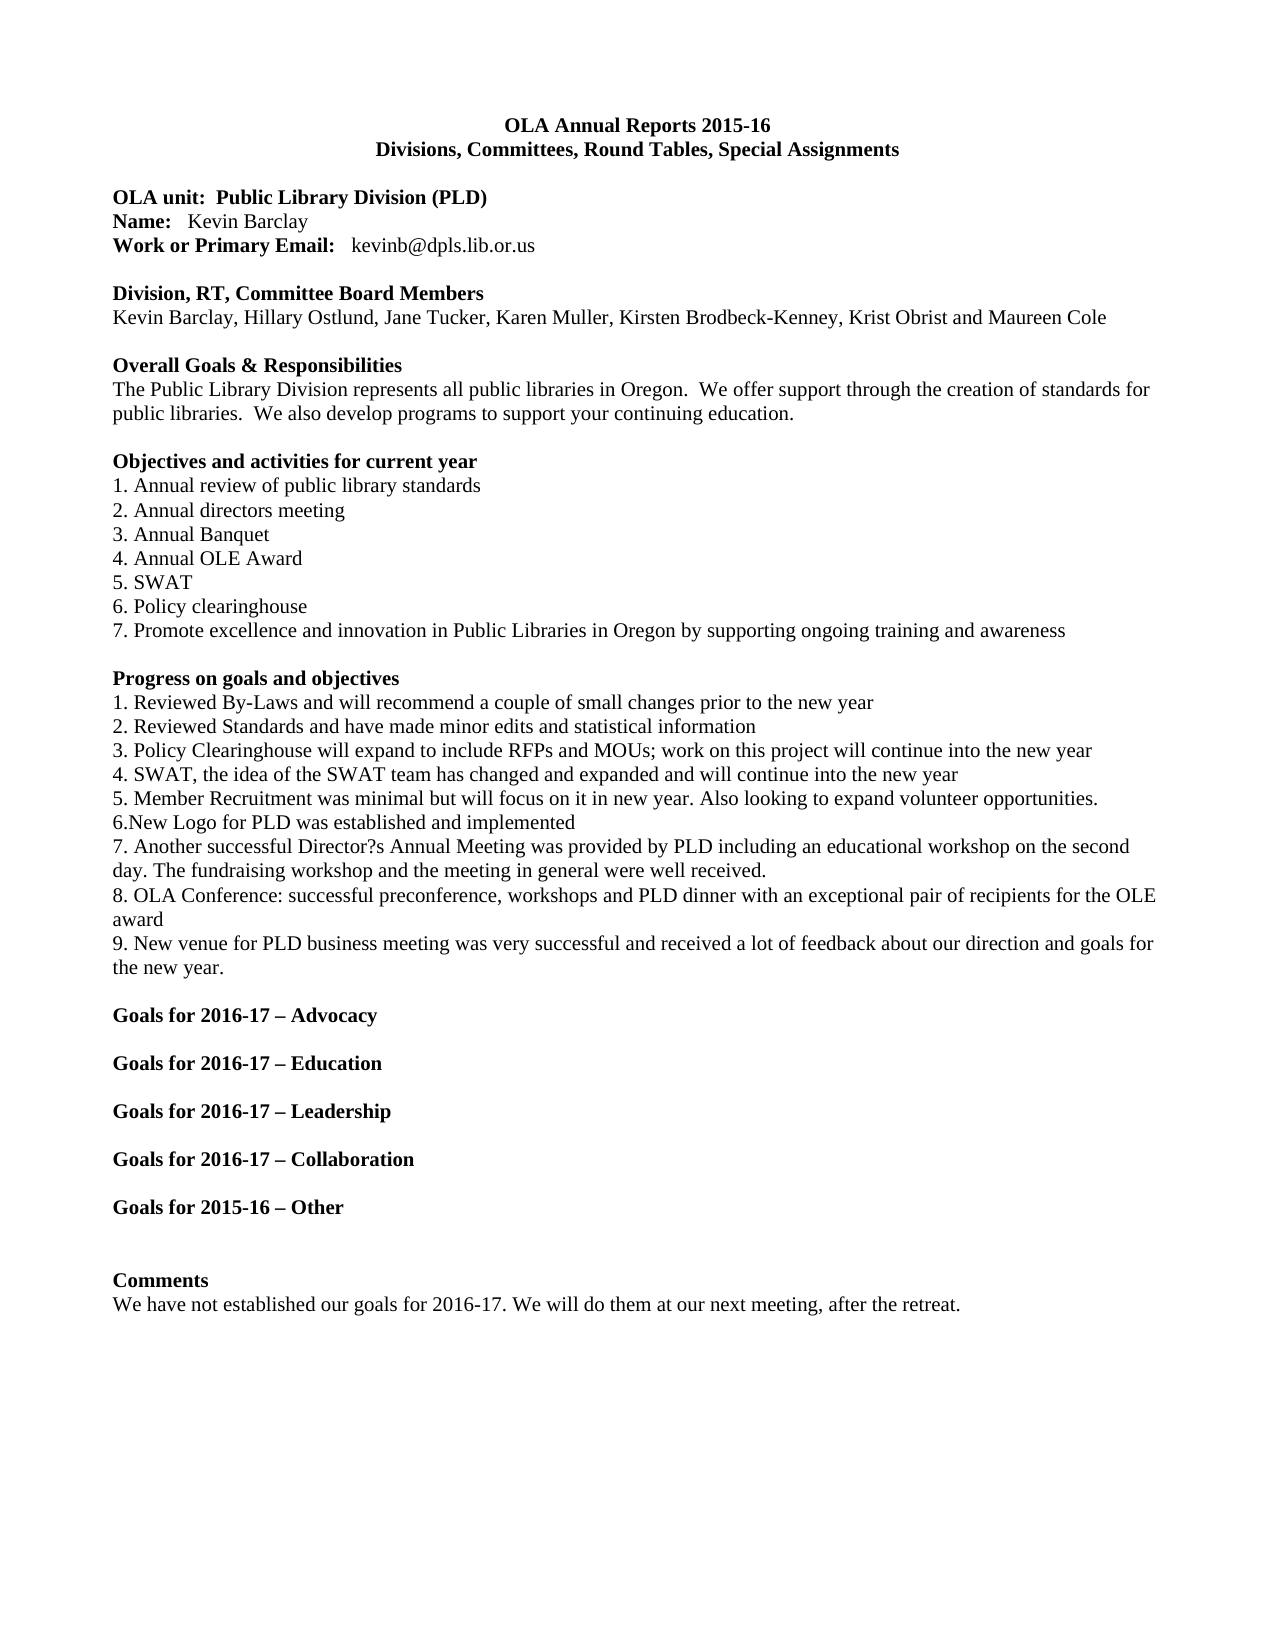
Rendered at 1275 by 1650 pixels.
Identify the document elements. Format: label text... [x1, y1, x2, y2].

text Progress on goals and objectives 1. Reviewed By-Laws and will recommend a couple of small changes prior to the new year 2. Reviewed Standards and have made minor edits and statistical information 3. Policy Clearinghouse will expand to include RFPs and MOUs; work on this project will continue into the new year 4. SWAT, the idea of the SWAT team has changed and expanded and will continue into the new year 5. Member Recruitment was minimal but will focus on it in new year. Also looking to expand volunteer opportunities. [112, 642, 1162, 810]
text Goals for 2016-17 – Advocacy [112, 1003, 1162, 1027]
text Division, RT, Committee Board Members Kevin Barclay, Hillary Ostlund, Jane Tucker, Karen Muller, Kirsten Brodbeck-Kenney, Krist Obrist and Maureen Cole [112, 257, 1162, 329]
text Goals for 2016-17 – Education [112, 1051, 1162, 1099]
text Name: Kevin Barclay [112, 209, 1162, 233]
text OLA Annual Reports 2015-16 [112, 112, 1162, 137]
text Overall Goals & Responsibilities [112, 329, 1162, 377]
text Goals for 2016-17 – Leadership [112, 1099, 1162, 1147]
text Work or Primary Email: kevinb@dpls.lib.or.us [112, 233, 1162, 257]
text OLA unit: Public Library Division (PLD) [112, 161, 1162, 209]
text The Public Library Division represents all public libraries in Oregon. We offer support through the creation of standards for public libraries. We also develop programs to support your continuing education. [112, 377, 1162, 425]
text We have not established our goals for 2016-17. We will do them at our next meeting, after the retreat. [112, 1292, 1162, 1316]
text Goals for 2015-16 – Other [112, 1195, 1162, 1243]
text 6.New Logo for PLD was established and implemented 7. Another successful Director?s Annual Meeting was provided by PLD including an educational workshop on the second day. The fundraising workshop and the meeting in general were well received. 8. OLA Conference: successful preconference, workshops and PLD dinner with an exceptional pair of recipients for the OLE award 9. New venue for PLD business meeting was very successful and received a lot of feedback about our direction and goals for the new year. [112, 810, 1162, 979]
text Divisions, Committees, Round Tables, Special Assignments [112, 137, 1162, 161]
text Goals for 2016-17 – Collaboration [112, 1147, 1162, 1195]
text Comments [112, 1243, 1162, 1292]
text Objectives and activities for current year 1. Annual review of public library standards 2. Annual directors meeting 3. Annual Banquet 4. Annual OLE Award 5. SWAT 6. Policy clearinghouse 7. Promote excellence and innovation in Public Libraries in Oregon by supporting ongoing training and awareness [112, 425, 1162, 642]
